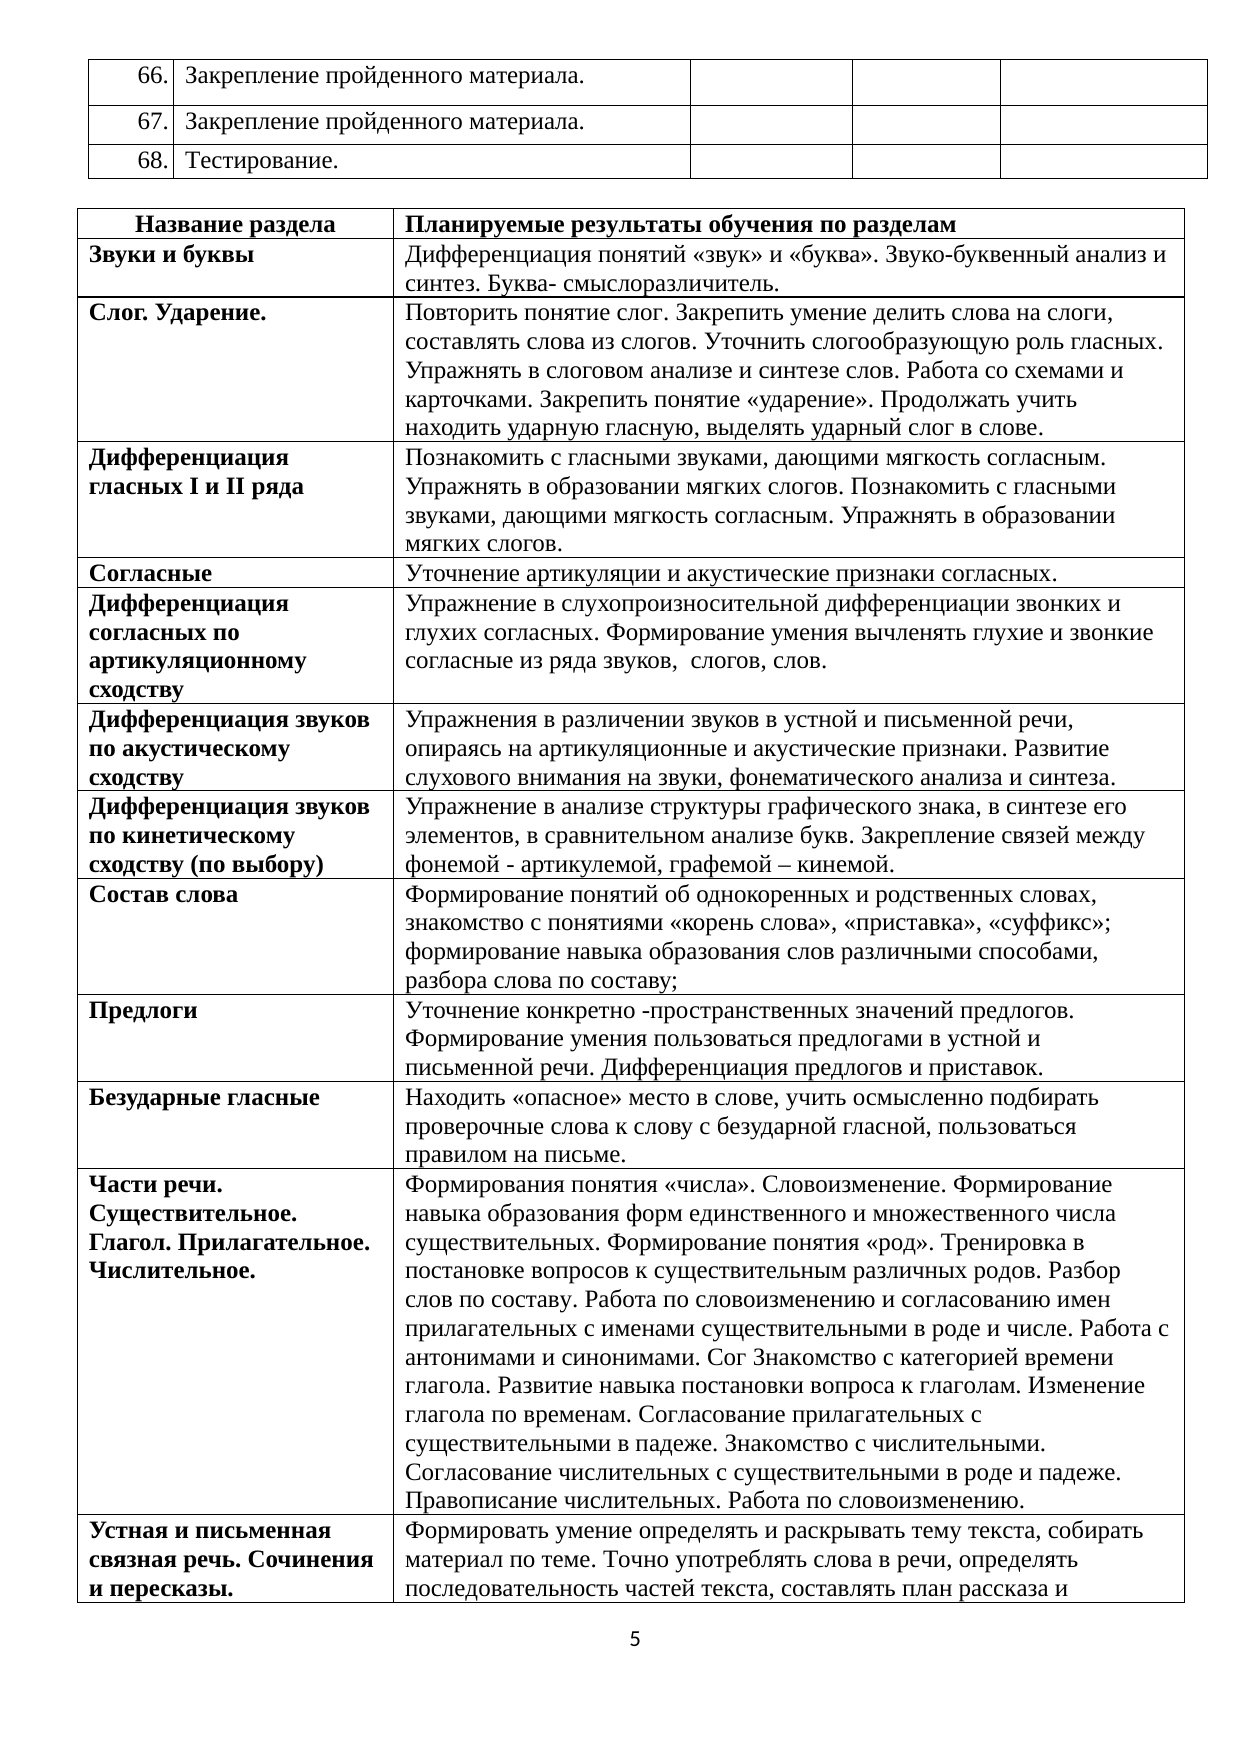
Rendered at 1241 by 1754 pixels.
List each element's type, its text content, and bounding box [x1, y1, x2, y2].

table_cell Закрепление пройденного материала. [174, 60, 690, 105]
table_cell [853, 106, 1000, 144]
table_cell Состав слова [78, 879, 393, 994]
table_cell Повторить понятие слог. Закрепить умение делить слова на слоги, составлять слова из слогов. Уточнить слогообразующую роль гласных. Упражнять в слоговом анализе и синтезе слов. Работа со схемами и карточками. Закрепить понятие «ударение». Продолжать учить находить ударную гласную, выделять ударный слог в слове. [394, 298, 1184, 441]
table_cell Звуки и буквы [78, 239, 393, 296]
table_cell Дифференциация понятий «звук» и «буква». Звуко-буквенный анализ и синтез. Буква- смыслоразличитель. [394, 239, 1184, 296]
table_cell Закрепление пройденного материала. [174, 106, 690, 144]
table_cell Дифференциация звуков по кинетическому сходству (по выбору) [78, 791, 393, 878]
table_cell Согласные [78, 558, 393, 587]
table_cell [1001, 60, 1207, 105]
table_cell [1001, 145, 1207, 178]
table_cell Находить «опасное» место в слове, учить осмысленно подбирать проверочные слова к слову с безударной гласной, пользоваться правилом на письме. [394, 1082, 1184, 1168]
table_cell [1001, 106, 1207, 144]
table_cell [89, 60, 173, 105]
table_cell Дифференциация звуков по акустическому сходству [78, 704, 393, 790]
table_cell Упражнения в различении звуков в устной и письменной речи, опираясь на артикуляционные и акустические признаки. Развитие слухового внимания на звуки, фонематического анализа и синтеза. [394, 704, 1184, 790]
table_cell [691, 60, 852, 105]
table_cell [691, 106, 852, 144]
table_cell Дифференциация гласных I и II ряда [78, 442, 393, 557]
table_cell Упражнение в слухопроизносительной дифференциации звонких и глухих согласных. Формирование умения вычленять глухие и звонкие согласные из ряда звуков, слогов, слов. [394, 588, 1184, 703]
table_cell Упражнение в анализе структуры графического знака, в синтезе его элементов, в сравнительном анализе букв. Закрепление связей между фонемой - артикулемой, графемой – кинемой. [394, 791, 1184, 878]
table_cell Уточнение артикуляции и акустические признаки согласных. [394, 558, 1184, 587]
table_cell Формирования понятия «числа». Словоизменение. Формирование навыка образования форм единственного и множественного числа существительных. Формирование понятия «род». Тренировка в постановке вопросов к существительным различных родов. Разбор слов по составу. Работа по словоизменению и согласованию имен прилагательных с именами существительными в роде и числе. Работа с антонимами и синонимами. Сог Знакомство с категорией времени глагола. Развитие навыка постановки вопроса к глаголам. Изменение глагола по временам. Согласование прилагательных с существительными в падеже. Знакомство с числительными. Согласование числительных с существительными в роде и падеже. Правописание числительных. Работа по словоизменению. [394, 1169, 1184, 1514]
table_cell [691, 145, 852, 178]
table_cell Уточнение конкретно -пространственных значений предлогов. Формирование умения пользоваться предлогами в устной и письменной речи. Дифференциация предлогов и приставок. [394, 995, 1184, 1081]
table_cell Дифференциация согласных по артикуляционному сходству [78, 588, 393, 703]
table_cell Части речи. Существительное. Глагол. Прилагательное. Числительное. [78, 1169, 393, 1514]
table_cell Тестирование. [174, 145, 690, 178]
table_cell [853, 145, 1000, 178]
table_cell Познакомить с гласными звуками, дающими мягкость согласным. Упражнять в образовании мягких слогов. Познакомить с гласными звуками, дающими мягкость согласным. Упражнять в образовании мягких слогов. [394, 442, 1184, 557]
table_cell Формирование понятий об однокоренных и родственных словах, знакомство с понятиями «корень слова», «приставка», «суффикс»; формирование навыка образования слов различными способами, разбора слова по составу; [394, 879, 1184, 994]
table_cell Безударные гласные [78, 1082, 393, 1168]
table_cell [853, 60, 1000, 105]
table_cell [78, 1515, 393, 1602]
table_header Название раздела [78, 209, 393, 238]
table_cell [394, 1515, 1184, 1602]
table_header Планируемые результаты обучения по разделам [394, 209, 1184, 238]
table_cell [89, 145, 173, 178]
table_cell Слог. Ударение. [78, 298, 393, 441]
table_cell Предлоги [78, 995, 393, 1081]
table_cell [89, 106, 173, 144]
